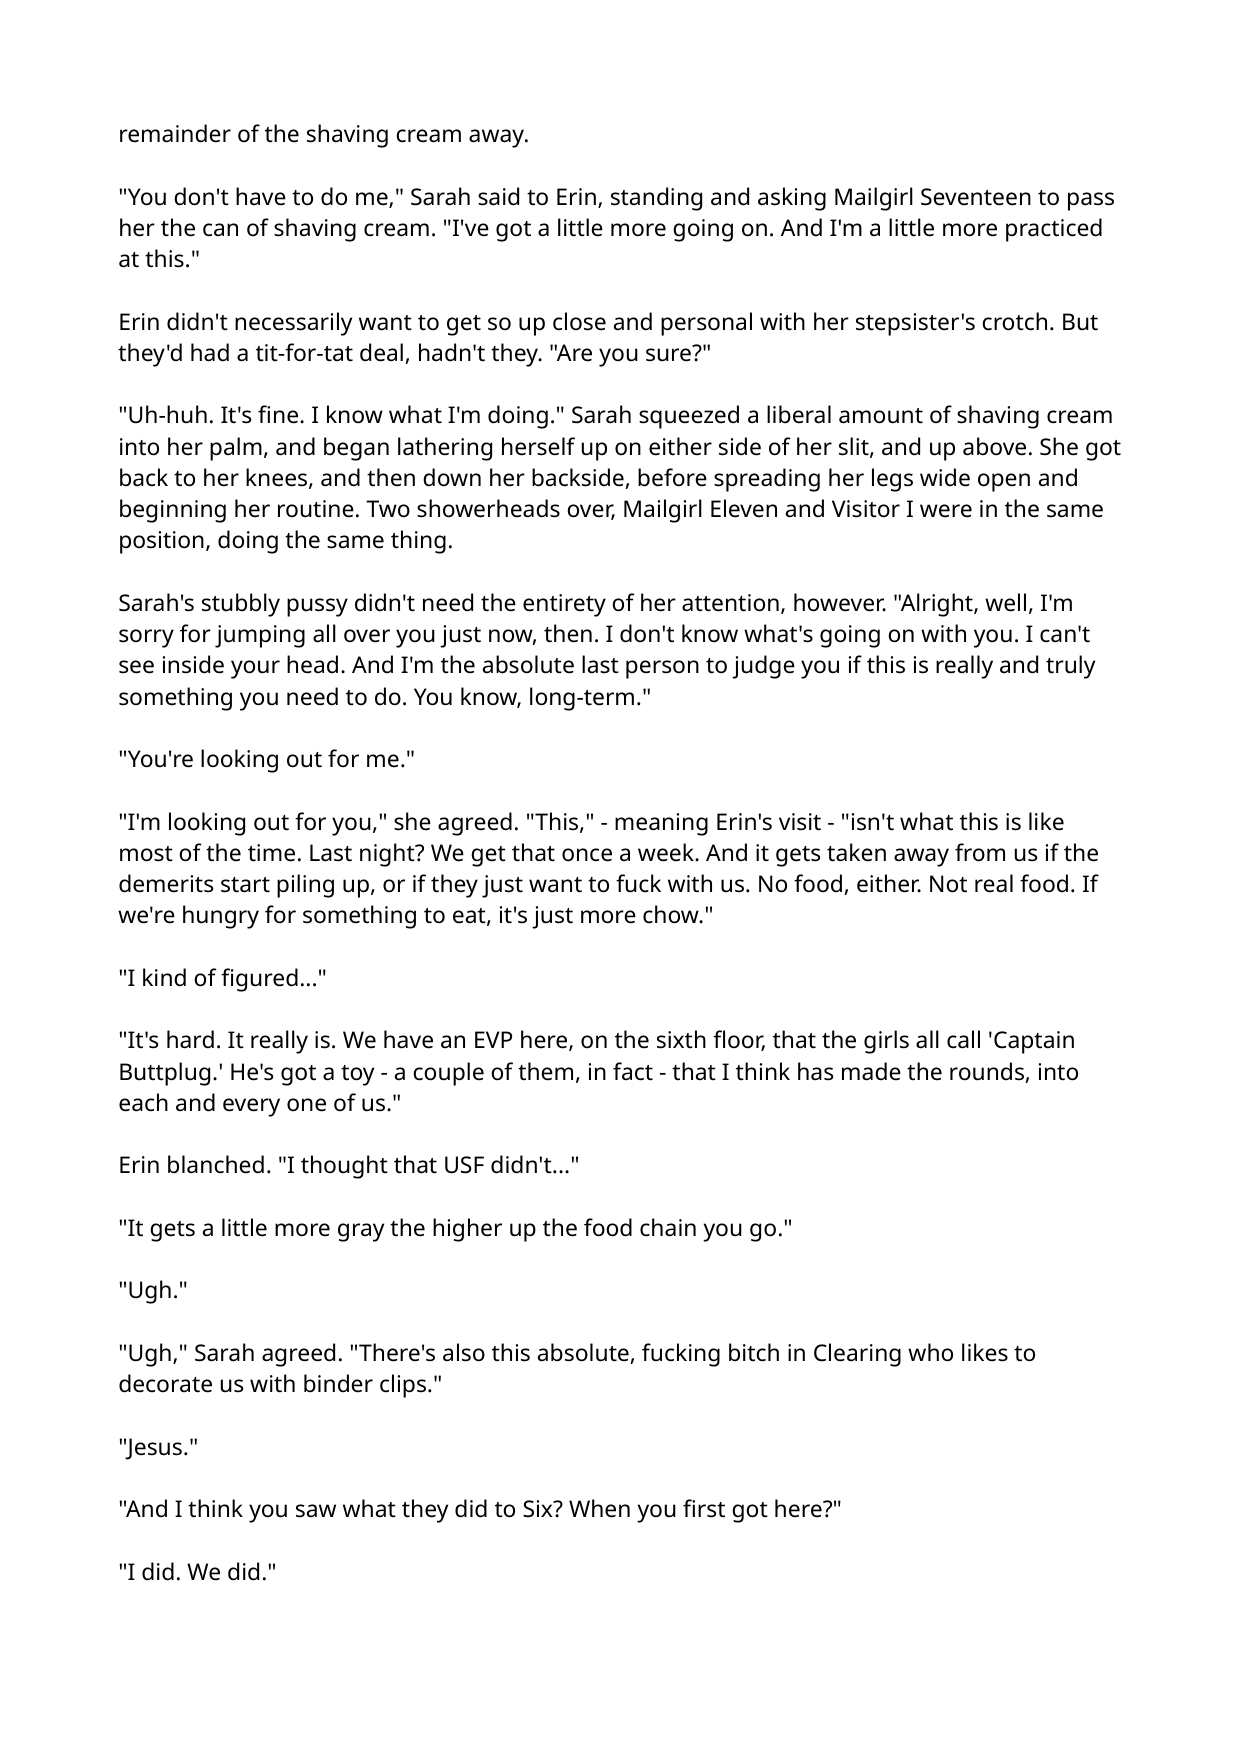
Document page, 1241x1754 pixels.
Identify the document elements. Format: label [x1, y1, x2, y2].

text [118, 118, 1122, 1618]
